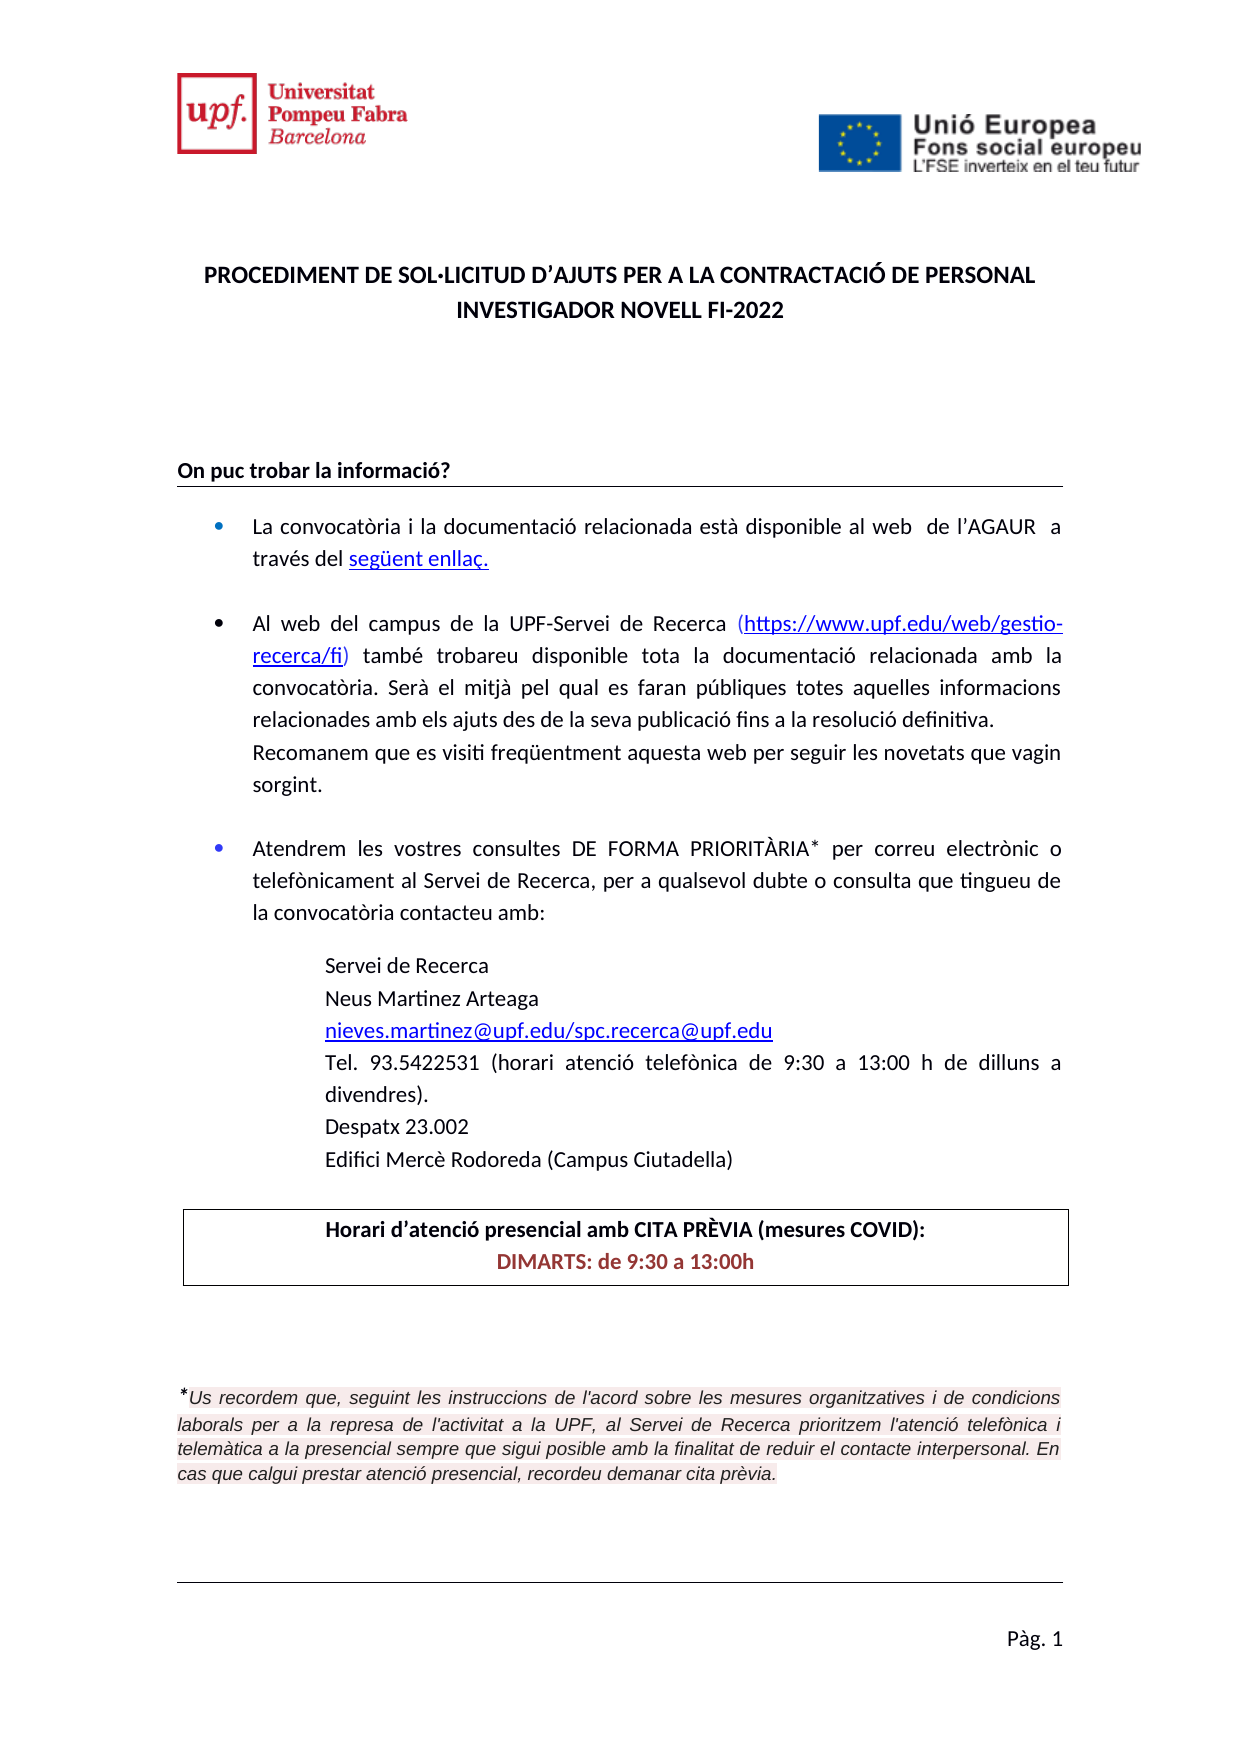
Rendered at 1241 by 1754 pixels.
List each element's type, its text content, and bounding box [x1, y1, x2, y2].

text PROCEDIMENT DE SOL·LICITUD D’AJUTS PER A LA CONTRACTACIÓ DE PERSONAL INVESTIGADOR NOVELL FI-2022 [177, 259, 1063, 325]
text *Us recordem que, seguint les instruccions de l'acord sobre les mesures organitzatives i de condicions laborals per a la represa de l'activitat a la UPF, al Servei de Recerca prioritzem l'atenció telefònica i telemàtica a la presencial sempre que sigui posible amb la finalitat de reduir el contacte interpersonal. En cas que calgui prestar atenció presencial, recordeu demanar cita prèvia. [177, 1382, 1063, 1484]
text Tel. 93.5422531 (horari atenció telefònica de 9:30 a 13:00 h de dilluns a divendres). [325, 1048, 1063, 1108]
text nieves.martinez@upf.edu/spc.recerca@upf.edu [325, 1016, 1063, 1044]
list La convocatòria i la documentació relacionada està disponible al web de l’AGAUR a través del següent enllaç. [215, 512, 1063, 572]
picture [818, 114, 1141, 172]
picture [177, 73, 409, 154]
text On puc trobar la informació? [177, 456, 1063, 486]
list Al web del campus de la UPF-Servei de Recerca (https://www.upf.edu/web/gestio-recerca/fi) també trobareu disponible tota la documentació relacionada amb la convocatòria. Serà el mitjà pel qual es faran públiques totes aquelles informacions relacionades amb els ajuts des de la seva publicació fins a la resolució definitiva. [215, 609, 1063, 733]
list Recomanem que es visiti freqüentment aquesta web per seguir les novetats que vagin sorgint. [252, 738, 1063, 798]
table_header Horari d’atenció presencial amb CITA PRÈVIA (mesures COVID): DIMARTS: de 9:30 a 13:00h [184, 1210, 1068, 1285]
text Despatx 23.002 [325, 1112, 1063, 1141]
list Atendrem les vostres consultes DE FORMA PRIORITÀRIA* per correu electrònic o telefònicament al Servei de Recerca, per a qualsevol dubte o consulta que tingueu de la convocatòria contacteu amb: [215, 834, 1063, 927]
text Edifici Mercè Rodoreda (Campus Ciutadella) [325, 1145, 1063, 1173]
text Servei de Recerca [325, 952, 1063, 979]
text Neus Martinez Arteaga [325, 984, 1063, 1012]
